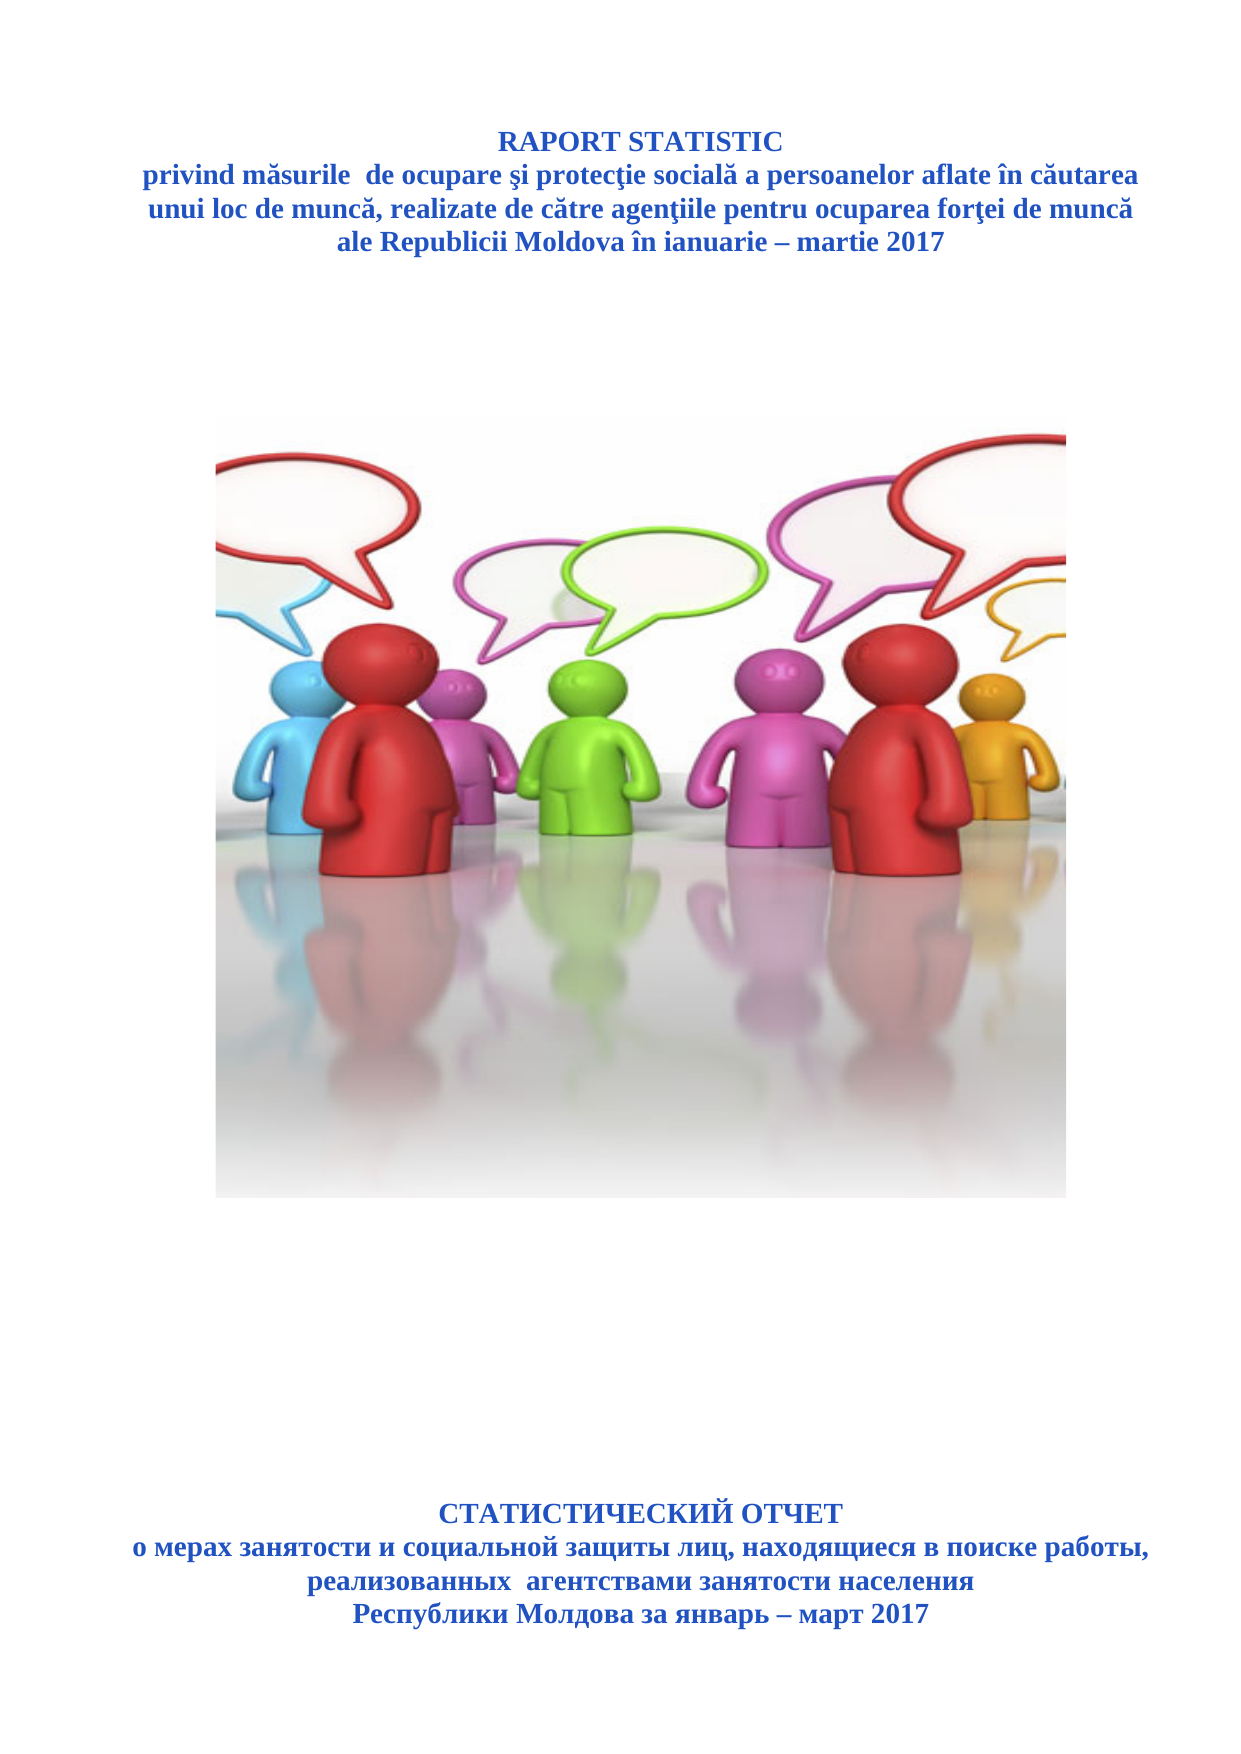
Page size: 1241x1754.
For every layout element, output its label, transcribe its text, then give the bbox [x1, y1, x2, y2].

subtitle СТАТИСТИЧЕСКИЙ ОТЧЕТ [130, 1496, 1152, 1529]
text ale Republicii Moldova în ianuarie – martie 2017 [130, 224, 1152, 258]
text o мерах занятости и социальной защиты лиц, находящиеся в поиске работы, реализованных агентствами занятости населения [130, 1529, 1152, 1597]
subtitle privind măsurile de ocupare şi protecţie socială a persoanelor aflate în căutarea unui loc de muncă, realizate de către agenţiile pentru ocuparea forţei de muncă [130, 157, 1152, 224]
subtitle RAPORT STATISTIC [130, 124, 1152, 157]
picture [215, 416, 1067, 1198]
text Республики Молдова за январь – март 2017 [130, 1597, 1152, 1630]
